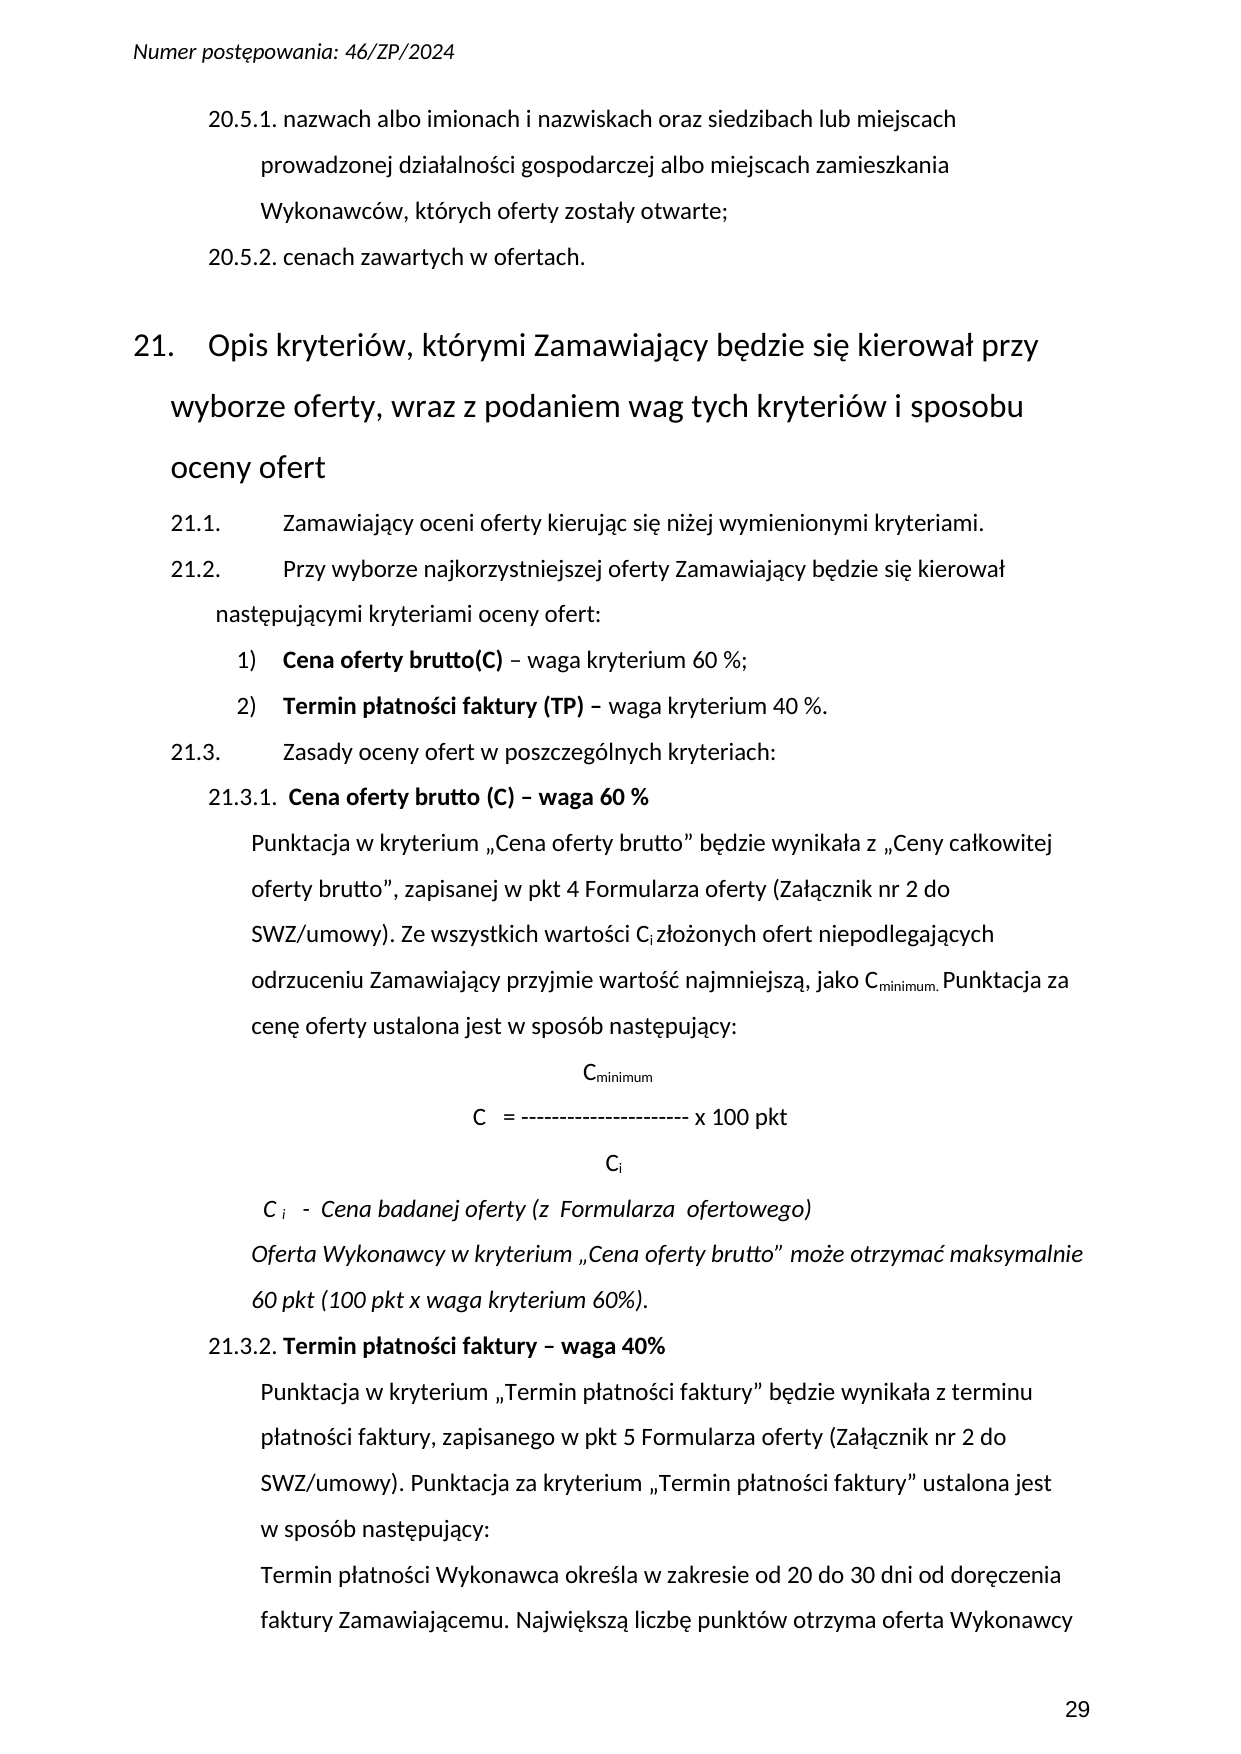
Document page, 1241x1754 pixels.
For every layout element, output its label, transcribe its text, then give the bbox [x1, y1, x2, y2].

list Cena oferty brutto (C) – waga 60 % [208, 781, 1090, 812]
list Cena oferty brutto(C) – waga kryterium 60 %; [236, 644, 1090, 675]
list Termin płatności faktury (TP) – waga kryterium 40 %. [236, 690, 1090, 720]
list nazwach albo imionach i nazwiskach oraz siedzibach lub miejscach prowadzonej działalności gospodarczej albo miejscach zamieszkania Wykonawców, których oferty zostały otwarte; [208, 103, 1090, 225]
list Przy wyborze najkorzystniejszej oferty Zamawiający będzie się kierował następującymi kryteriami oceny ofert: [170, 553, 1090, 629]
text Oferta Wykonawcy w kryterium „Cena oferty brutto” może otrzymać maksymalnie 60 pkt (100 pkt x waga kryterium 60%). [251, 1239, 1090, 1315]
list Zamawiający oceni oferty kierując się niżej wymienionymi kryteriami. [170, 507, 1090, 537]
text C i - Cena badanej oferty (z Formularza ofertowego) [133, 1193, 1090, 1223]
subtitle Opis kryteriów, którymi Zamawiający będzie się kierował przy wyborze oferty, wraz z podaniem wag tych kryteriów i sposobu oceny ofert [133, 324, 1090, 487]
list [260, 1559, 1090, 1635]
list Punktacja w kryterium „Termin płatności faktury” będzie wynikała z terminu płatności faktury, zapisanego w pkt 5 Formularza oferty (Załącznik nr 2 do SWZ/umowy). Punktacja za kryterium „Termin płatności faktury” ustalona jest w sposób następujący: [260, 1376, 1090, 1543]
text Ci [605, 1147, 1090, 1178]
list Termin płatności faktury – waga 40% [208, 1330, 1090, 1361]
list Punktacja w kryterium „Cena oferty brutto” będzie wynikała z „Ceny całkowitej oferty brutto”, zapisanej w pkt 4 Formularza oferty (Załącznik nr 2 do SWZ/umowy). Ze wszystkich wartości Ci złożonych ofert niepodlegających odrzuceniu Zamawiający przyjmie wartość najmniejszą, jako Cminimum. Punktacja za cenę oferty ustalona jest w sposób następujący: [251, 827, 1090, 1041]
list cenach zawartych w ofertach. [208, 241, 1090, 271]
text Cminimum [532, 1056, 1090, 1086]
list Zasady oceny ofert w poszczególnych kryteriach: [170, 736, 1090, 766]
text C = ---------------------- x 100 pkt [473, 1101, 1090, 1132]
